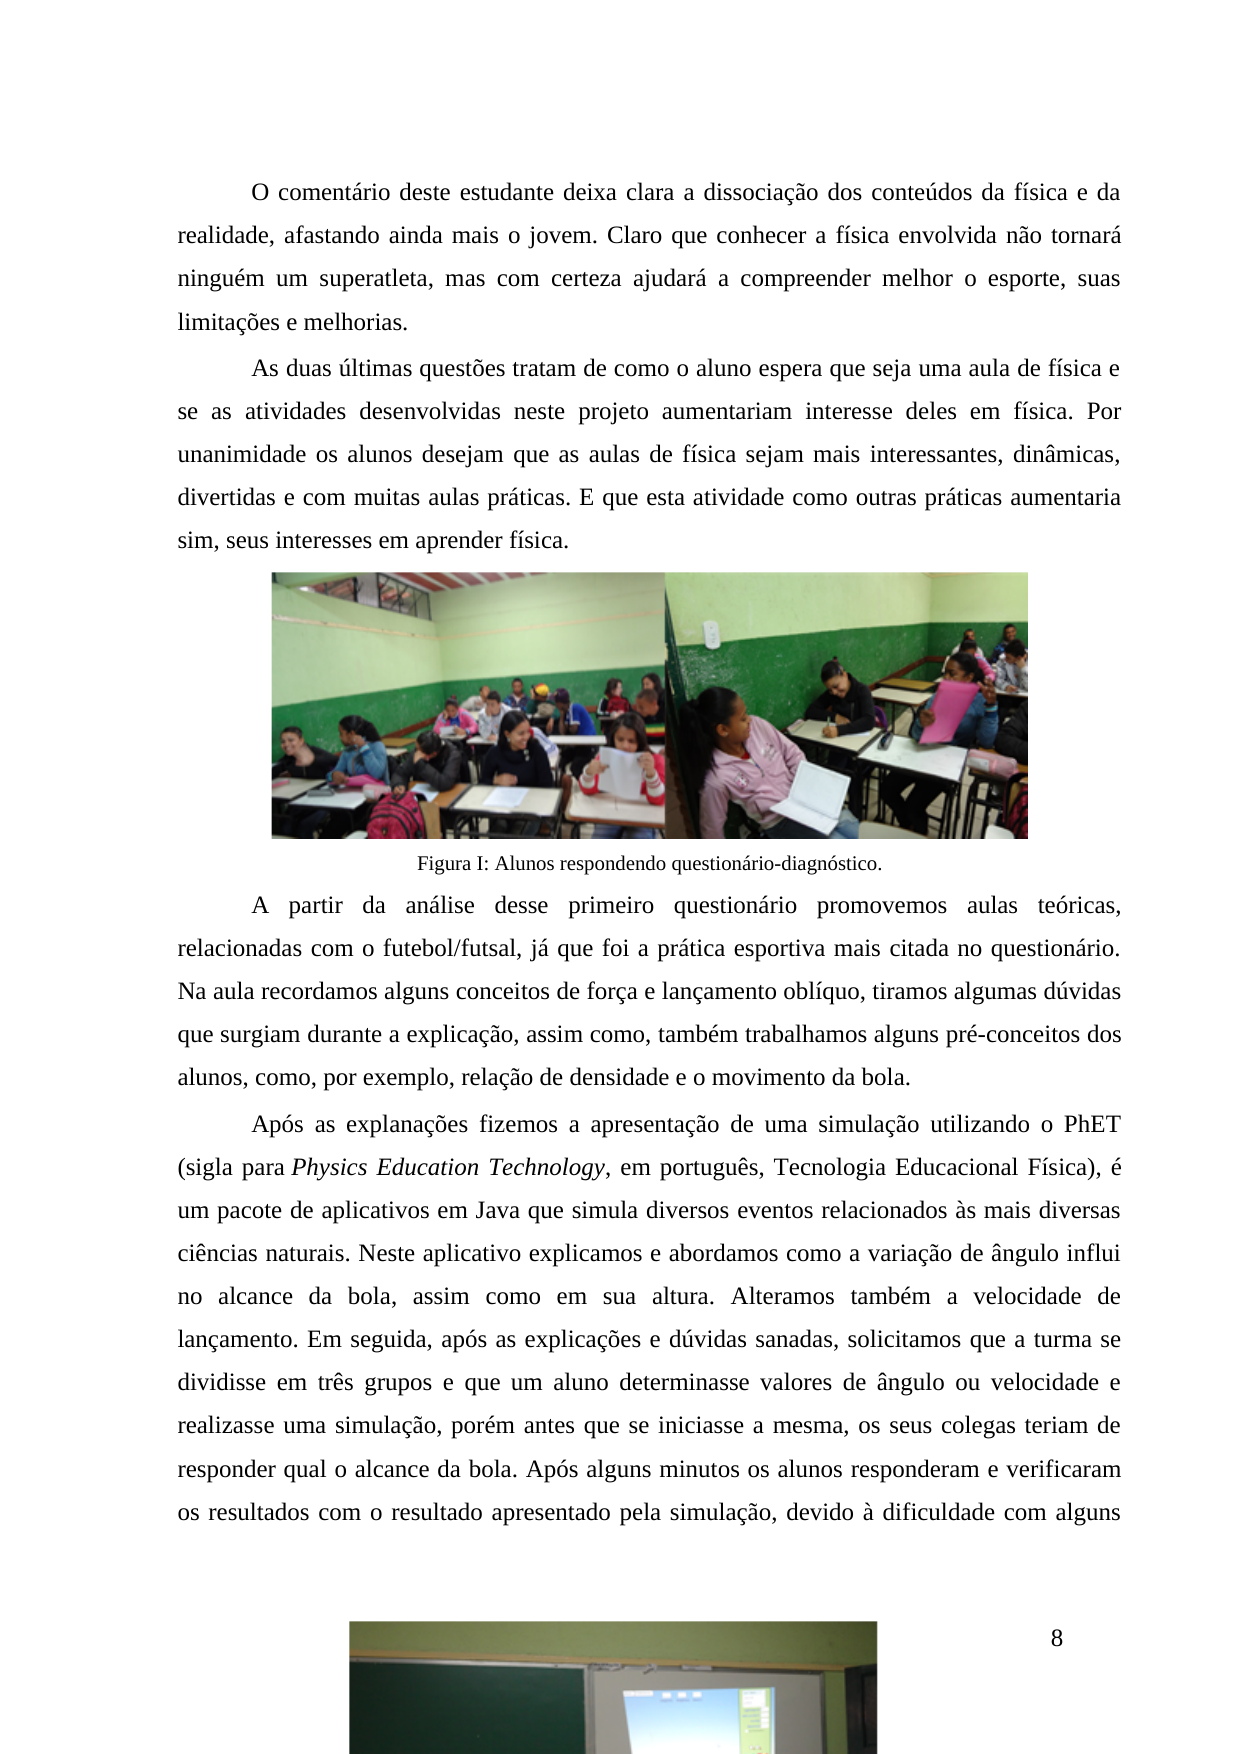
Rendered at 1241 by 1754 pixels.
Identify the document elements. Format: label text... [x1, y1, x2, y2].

text As duas últimas questões tratam de como o aluno espera que seja uma aula de física e se as atividades desenvolvidas neste projeto aumentariam interesse deles em física. Por unanimidade os alunos desejam que as aulas de física sejam mais interessantes, dinâmicas, divertidas e com muitas aulas práticas. E que esta atividade como outras práticas aumentaria sim, seus interesses em aprender física. [177, 353, 1122, 554]
picture [348, 1620, 879, 1754]
text A partir da análise desse primeiro questionário promovemos aulas teóricas, relacionadas com o futebol/futsal, já que foi a prática esportiva mais citada no questionário. Na aula recordamos alguns conceitos de força e lançamento oblíquo, tiramos algumas dúvidas que surgiam durante a explicação, assim como, também trabalhamos alguns pré-conceitos dos alunos, como, por exemplo, relação de densidade e o movimento da bola. [177, 890, 1122, 1091]
text O comentário deste estudante deixa clara a dissociação dos conteúdos da física e da realidade, afastando ainda mais o jovem. Claro que conhecer a física envolvida não tornará ninguém um superatleta, mas com certeza ajudará a compreender melhor o esporte, suas limitações e melhorias. [177, 177, 1122, 335]
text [177, 1109, 1122, 1526]
picture [271, 571, 1028, 839]
